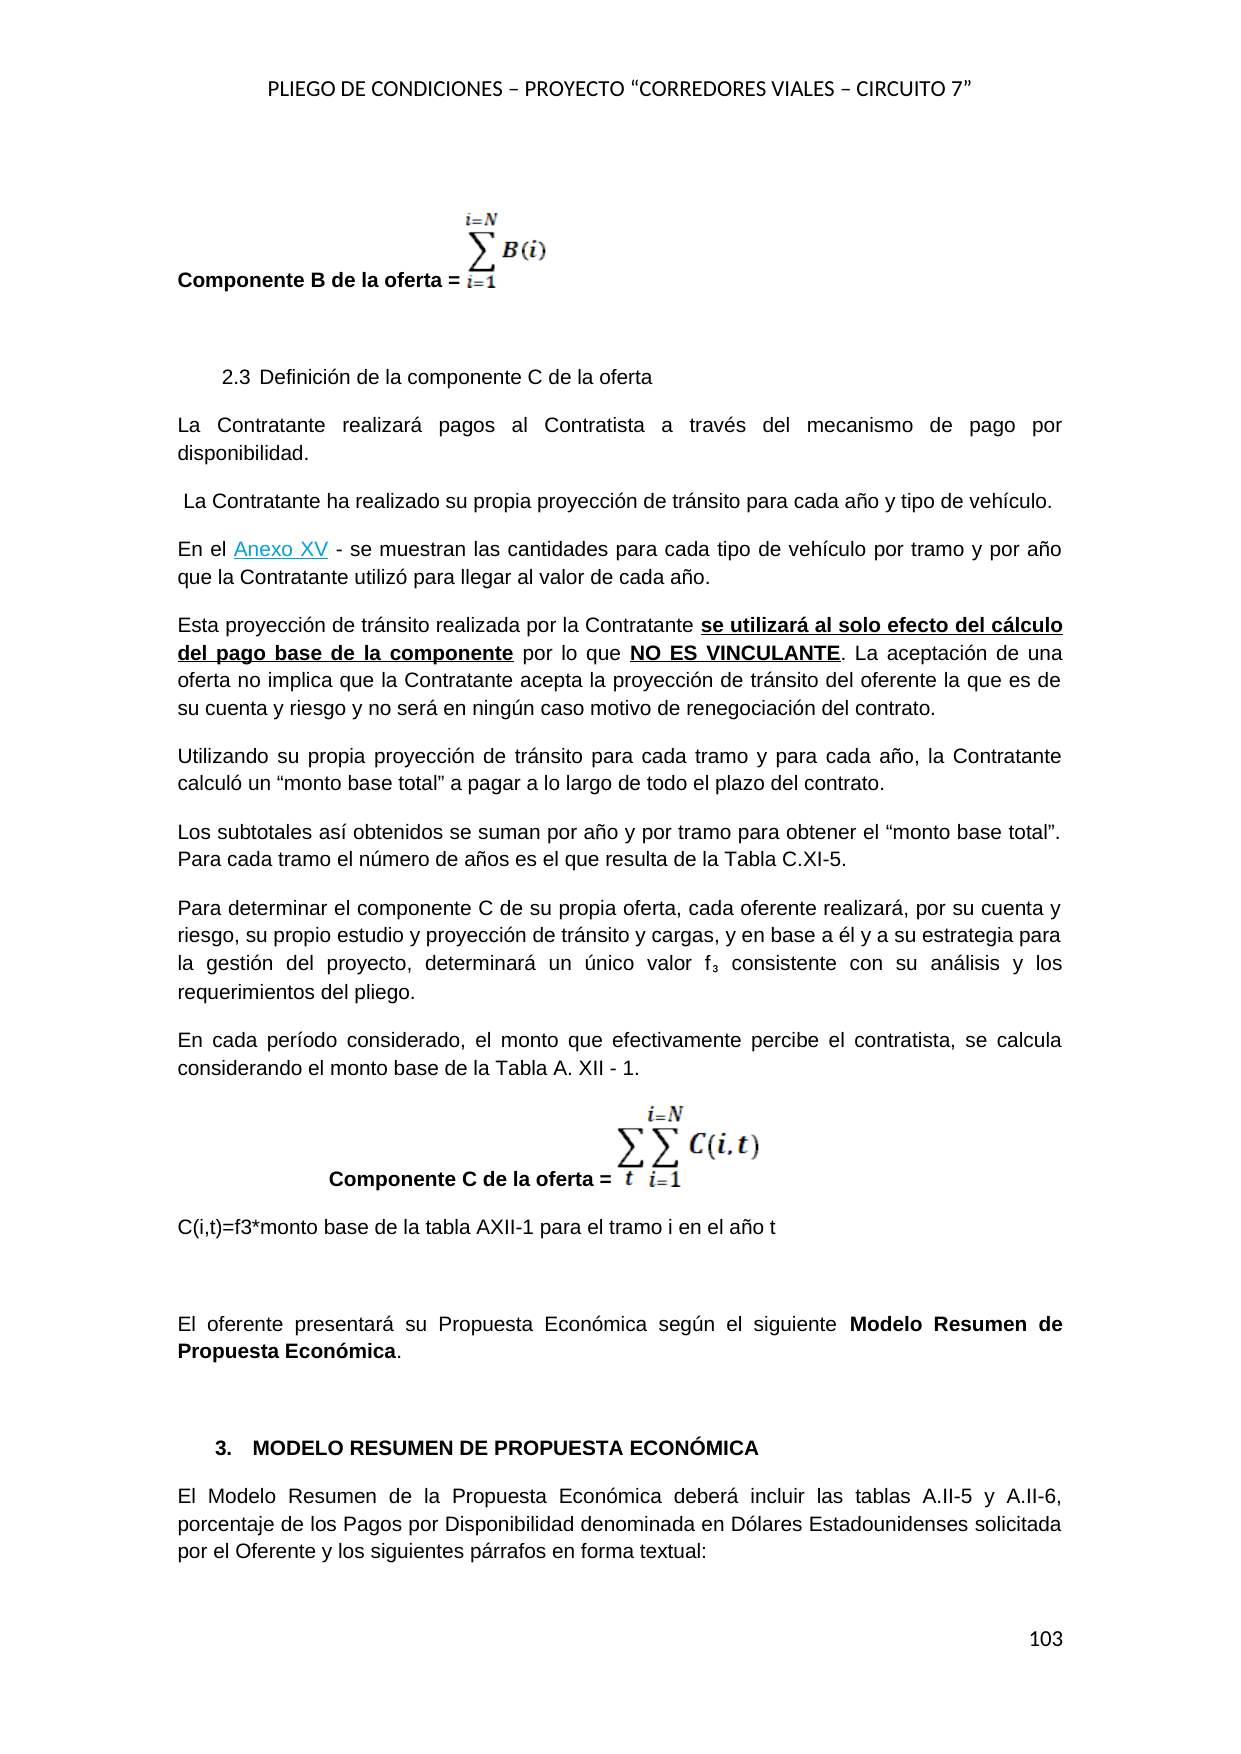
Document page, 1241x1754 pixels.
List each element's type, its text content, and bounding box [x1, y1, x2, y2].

picture [466, 210, 549, 288]
text En cada período considerado, el monto que efectivamente percibe el contratista, se calcula considerando el monto base de la Tabla A. XII - 1. [177, 1028, 1063, 1079]
list MODELO RESUMEN DE PROPUESTA ECONÓMICA [215, 1436, 1063, 1460]
text Componente C de la oferta = [177, 1104, 1063, 1191]
text En el Anexo XV - se muestran las cantidades para cada tipo de vehículo por tramo y por año que la Contratante utilizó para llegar al valor de cada año. [177, 537, 1063, 588]
list Definición de la componente C de la oferta [222, 364, 1063, 388]
text Esta proyección de tránsito realizada por la Contratante se utilizará al solo efecto del cálculo del pago base de la componente por lo que NO ES VINCULANTE. La aceptación de una oferta no implica que la Contratante acepta la proyección de tránsito del oferente la que es de su cuenta y riesgo y no será en ningún caso motivo de renegociación del contrato. [177, 613, 1063, 719]
text Los subtotales así obtenidos se suman por año y por tramo para obtener el “monto base total”. Para cada tramo el número de años es el que resulta de la Tabla C.XI-5. [177, 819, 1063, 871]
text El oferente presentará su Propuesta Económica según el siguiente Modelo Resumen de Propuesta Económica. [177, 1312, 1063, 1363]
picture [617, 1103, 762, 1187]
text Utilizando su propia proyección de tránsito para cada tramo y para cada año, la Contratante calculó un “monto base total” a pagar a lo largo de todo el plazo del contrato. [177, 744, 1063, 795]
text El Modelo Resumen de la Propuesta Económica deberá incluir las tablas A.II-5 y A.II-6, porcentaje de los Pagos por Disponibilidad denominada en Dólares Estadounidenses solicitada por el Oferente y los siguientes párrafos en forma textual: [177, 1484, 1063, 1563]
text C(i,t)=f3*monto base de la tabla AXII-1 para el tramo i en el año t [177, 1215, 1063, 1239]
text La Contratante realizará pagos al Contratista a través del mecanismo de pago por disponibilidad. [177, 413, 1063, 464]
text Componente B de la oferta = [177, 211, 1063, 292]
text Para determinar el componente C de su propia oferta, cada oferente realizará, por su cuenta y riesgo, su propio estudio y proyección de tránsito y cargas, y en base a él y a su estrategia para la gestión del proyecto, determinará un único valor f₃ consistente con su análisis y los requerimientos del pliego. [177, 895, 1063, 1003]
text La Contratante ha realizado su propia proyección de tránsito para cada año y tipo de vehículo. [177, 489, 1063, 513]
